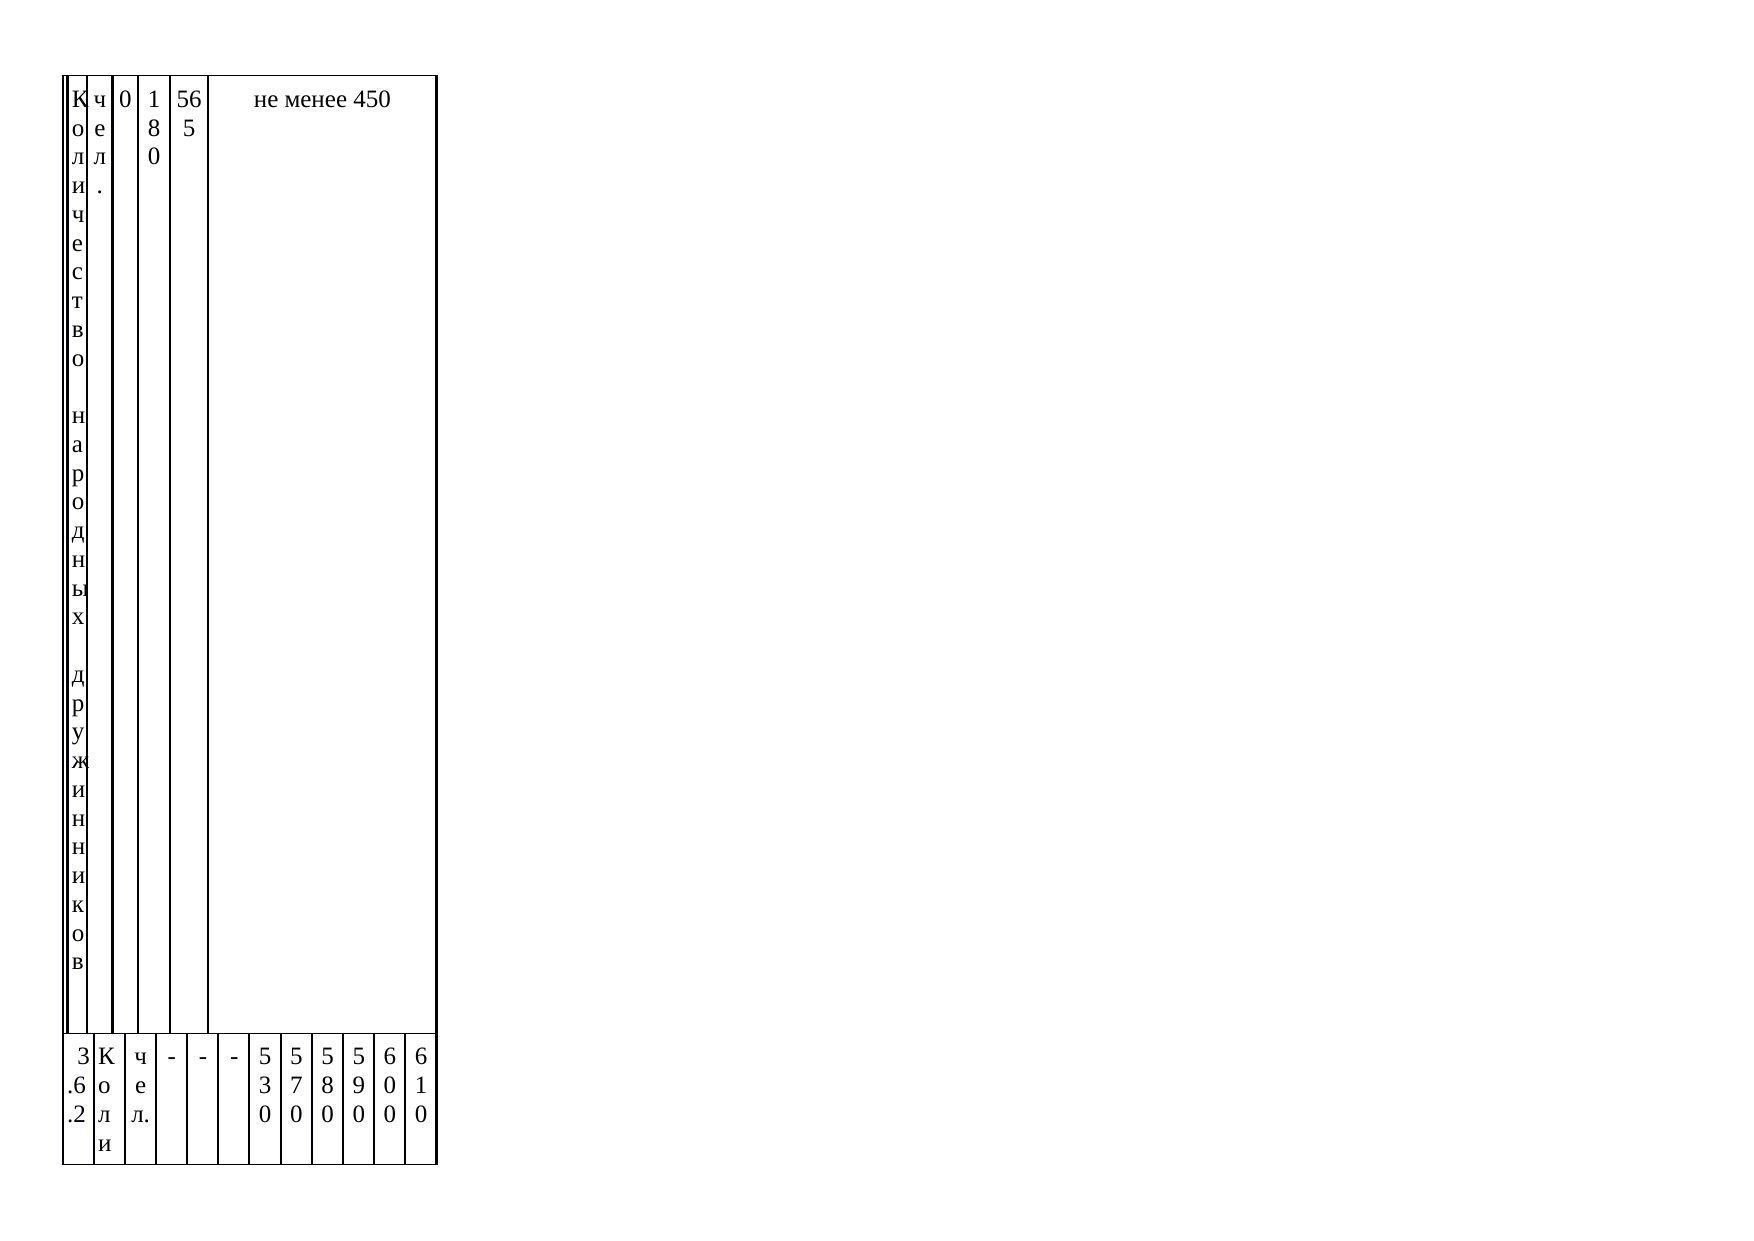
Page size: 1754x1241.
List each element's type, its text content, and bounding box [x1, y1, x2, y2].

table_cell 565 [171, 76, 207, 1032]
table_cell чел. [88, 76, 111, 1032]
table_cell 180 [139, 76, 169, 1032]
table_cell Количество народных дружинников [69, 76, 86, 1032]
table_cell 0 [114, 76, 137, 1032]
table_cell 3.6.2 [64, 1034, 93, 1164]
table_cell чел. [126, 1034, 155, 1164]
table_cell - [219, 1034, 248, 1164]
table_cell - [188, 1034, 217, 1164]
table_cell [95, 1034, 124, 1164]
table_cell - [157, 1034, 186, 1164]
table_cell 5900 [344, 1034, 373, 1164]
table_cell 5700 [282, 1034, 311, 1164]
table_cell не менее 450 [209, 76, 435, 1032]
table_cell 6100 [406, 1034, 435, 1164]
table_cell 6000 [375, 1034, 404, 1164]
table_cell 5800 [313, 1034, 342, 1164]
table_cell 5300 [250, 1034, 280, 1164]
